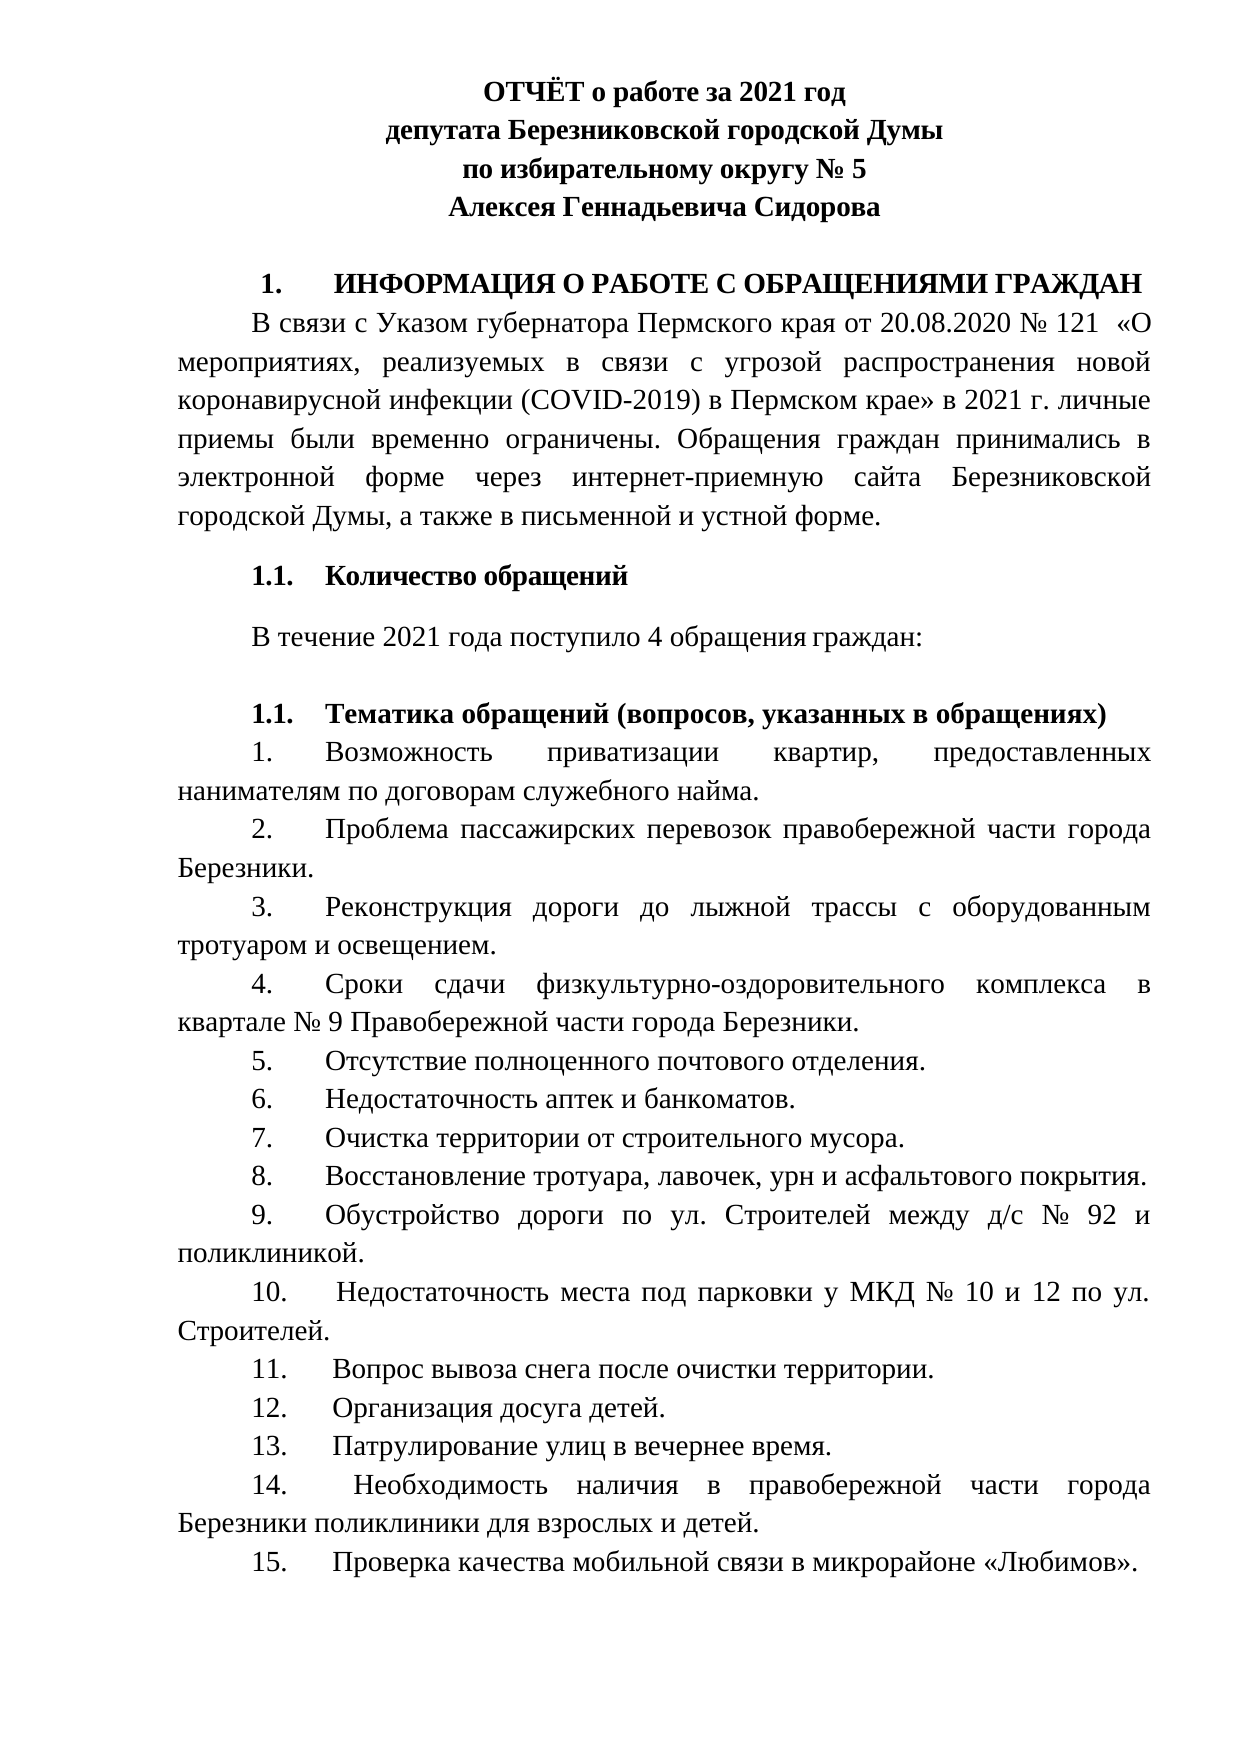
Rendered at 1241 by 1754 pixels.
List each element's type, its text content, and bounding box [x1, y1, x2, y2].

list Патрулирование улиц в вечернее время. [177, 1428, 1152, 1462]
text ОТЧЁТ о работе за 2021 год [177, 74, 1152, 107]
list Недостаточность места под парковки у МКД № 10 и 12 по ул. Строителей. [177, 1274, 1152, 1346]
text В связи с Указом губернатора Пермского края от 20.08.2020 № 121 «О мероприятиях, реализуемых в связи с угрозой распространения новой коронавирусной инфекции (COVID-2019) в Пермском крае» в 2021 г. личные приемы были временно ограничены. Обращения граждан принимались в электронной форме через интернет-приемную сайта Березниковской городской Думы, а также в письменной и устной форме. [177, 305, 1152, 531]
list Проверка качества мобильной связи в микрорайоне «Любимов». [177, 1544, 1152, 1577]
list Очистка территории от строительного мусора. [177, 1120, 1152, 1153]
list Реконструкция дороги до лыжной трассы с оборудованным тротуаром и освещением. [177, 889, 1152, 961]
list Возможность приватизации квартир, предоставленных нанимателям по договорам служебного найма. [177, 734, 1152, 807]
text В течение 2021 года поступило 4 обращения граждан: [177, 619, 1152, 652]
list ИНФОРМАЦИЯ О РАБОТЕ С ОБРАЩЕНИЯМИ ГРАЖДАН [177, 267, 1152, 300]
text Алексея Геннадьевича Сидорова [177, 189, 1152, 223]
list Отсутствие полноценного почтового отделения. [177, 1043, 1152, 1076]
list Обустройство дороги по ул. Строителей между д/с № 92 и поликлиникой. [177, 1197, 1152, 1269]
list Сроки сдачи физкультурно-оздоровительного комплекса в квартале № 9 Правобережной части города Березники. [177, 966, 1152, 1038]
list Количество обращений [177, 558, 1152, 592]
text депутата Березниковской городской Думы [177, 112, 1152, 146]
text по избирательному округу № 5 [177, 151, 1152, 184]
list Недостаточность аптек и банкоматов. [177, 1081, 1152, 1115]
list Необходимость наличия в правобережной части города Березники поликлиники для взрослых и детей. [177, 1467, 1152, 1539]
list Тематика обращений (вопросов, указанных в обращениях) [177, 696, 1152, 729]
list Восстановление тротуара, лавочек, урн и асфальтового покрытия. [177, 1158, 1152, 1192]
list Вопрос вывоза снега после очистки территории. [177, 1351, 1152, 1385]
list Организация досуга детей. [177, 1390, 1152, 1423]
list Проблема пассажирских перевозок правобережной части города Березники. [177, 812, 1152, 884]
